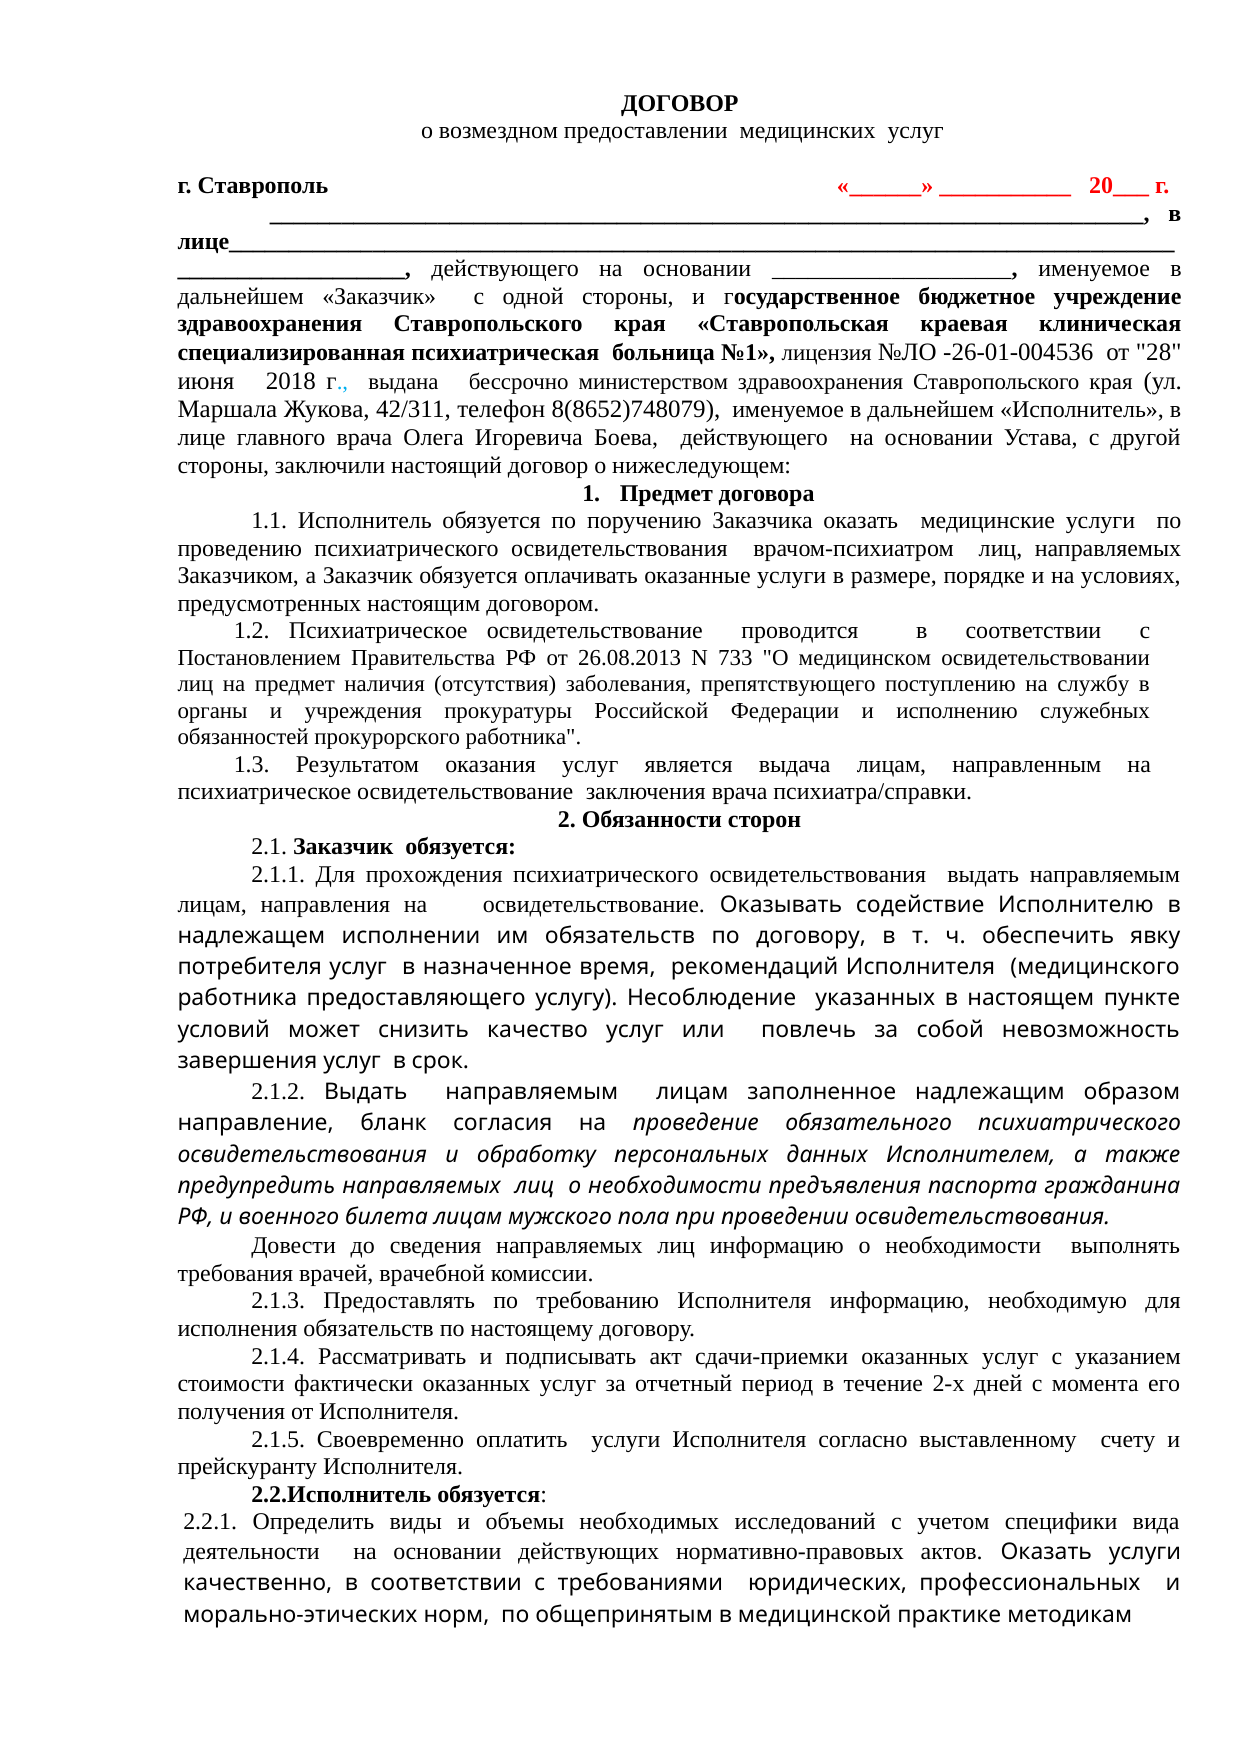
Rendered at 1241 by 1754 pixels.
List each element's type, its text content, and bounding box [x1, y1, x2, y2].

text 1.2. Психиатрическое освидетельствование проводится в соответствии с Постановлением Правительства РФ от 26.08.2013 N 733 "О медицинском освидетельствовании лиц на предмет наличия (отсутствия) заболевания, препятствующего поступлению на службу в органы и учреждения прокуратуры Российской Федерации и исполнению служебных обязанностей прокурорского работника". [177, 617, 1152, 749]
text 2.1. Заказчик обязуется: [177, 832, 1182, 860]
text о возмездном предоставлении медицинских услуг [177, 116, 1182, 144]
text 2.2.Исполнитель обязуется: [177, 1480, 1182, 1507]
text ДОГОВОР [177, 89, 1182, 116]
text 2. Обязанности сторон [177, 805, 1182, 832]
text Довести до сведения направляемых лиц информацию о необходимости выполнять требования врачей, врачебной комиссии. [177, 1231, 1182, 1287]
list Предмет договора [215, 478, 1182, 506]
text 2.2.1. Определить виды и объемы необходимых исследований с учетом специфики вида деятельности на основании действующих нормативно-правовых актов. Оказать услуги качественно, в соответствии с требованиями юридических, профессиональных и морально-этических норм, по общепринятым в медицинской практике методикам [183, 1507, 1181, 1629]
text 2.1.1. Для прохождения психиатрического освидетельствования выдать направляемым лицам, направления на освидетельствование. Оказывать содействие Исполнителю в надлежащем исполнении им обязательств по договору, в т. ч. обеспечить явку потребителя услуг в назначенное время, рекомендаций Исполнителя (медицинского работника предоставляющего услугу). Несоблюдение указанных в настоящем пункте условий может снизить качество услуг или повлечь за собой невозможность завершения услуг в срок. [177, 860, 1181, 1075]
text г. Ставрополь «______» ___________ 20___ г. [177, 171, 1182, 199]
text 1.3. Результатом оказания услуг является выдача лицам, направленным на психиатрическое освидетельствование заключения врача психиатра/справки. [177, 749, 1152, 805]
text 2.1.5. Своевременно оплатить услуги Исполнителя согласно выставленному счету и прейскуранту Исполнителя. [177, 1424, 1182, 1480]
text 1.1. Исполнитель обязуется по поручению Заказчика оказать медицинские услуги по проведению психиатрического освидетельствования врачом-психиатром лиц, направляемых Заказчиком, а Заказчик обязуется оплачивать оказанные услуги в размере, порядке и на условиях, предусмотренных настоящим договором. [177, 506, 1182, 617]
text 2.1.3. Предоставлять по требованию Исполнителя информацию, необходимую для исполнения обязательств по настоящему договору. [177, 1287, 1182, 1342]
text 2.1.4. Рассматривать и подписывать акт сдачи-приемки оказанных услуг с указанием стоимости фактически оказанных услуг за отчетный период в течение 2-х дней с момента его получения от Исполнителя. [177, 1342, 1182, 1424]
text 2.1.2. Выдать направляемым лицам заполненное надлежащим образом направление, бланк согласия на проведение обязательного психиатрического освидетельствования и обработку персональных данных Исполнителем, а также предупредить направляемых лиц о необходимости предъявления паспорта гражданина РФ, и военного билета лицам мужского пола при проведении освидетельствования. [177, 1075, 1181, 1231]
text _________________________________________________________________________, в лице__________________________________________________________________________________________________, действующего на основании ____________________, именуемое в дальнейшем «Заказчик» с одной стороны, и государственное бюджетное учреждение здравоохранения Ставропольского края «Ставропольская краевая клиническая специализированная психиатрическая больница №1», лицензия №ЛО -26-01-004536 от "28" июня 2018 г., выдана бессрочно министерством здравоохранения Ставропольского края (ул. Маршала Жукова, 42/311, телефон 8(8652)748079), именуемое в дальнейшем «Исполнитель», в лице главного врача Олега Игоревича Боева, действующего на основании Устава, с другой стороны, заключили настоящий договор о нижеследующем: [177, 199, 1182, 478]
